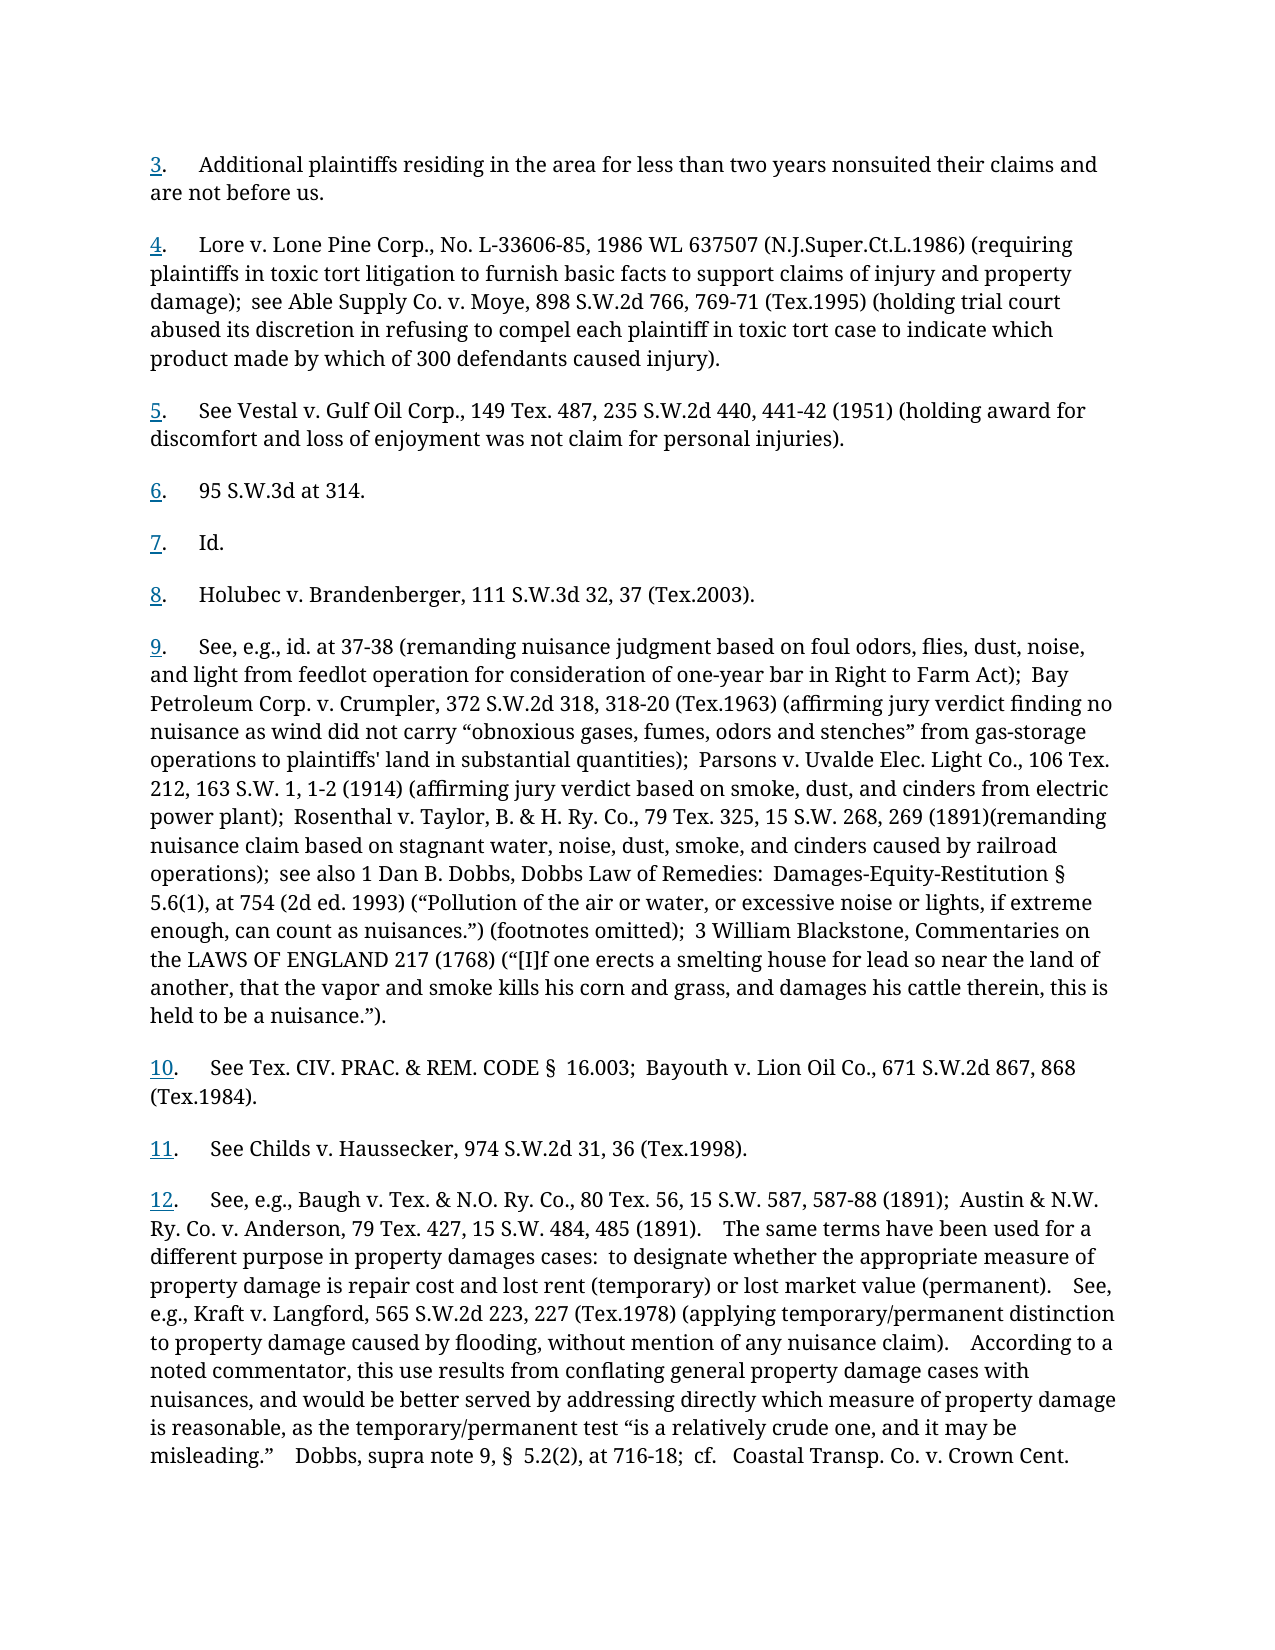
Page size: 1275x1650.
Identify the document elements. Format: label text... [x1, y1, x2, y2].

text 8. Holubec v. Brandenberger, 111 S.W.3d 32, 37 (Tex.2003). [150, 580, 1125, 608]
text 7. Id. [150, 528, 1125, 557]
text 11. See Childs v. Haussecker, 974 S.W.2d 31, 36 (Tex.1998). [150, 1134, 1125, 1162]
text 6. 95 S.W.3d at 314. [150, 476, 1125, 505]
text 4. Lore v. Lone Pine Corp., No. L-33606-85, 1986 WL 637507 (N.J.Super.Ct.L.1986) (requiring plaintiffs in toxic tort litigation to furnish basic facts to support claims of injury and property damage); see Able Supply Co. v. Moye, 898 S.W.2d 766, 769-71 (Tex.1995) (holding trial court abused its discretion in refusing to compel each plaintiff in toxic tort case to indicate which product made by which of 300 defendants caused injury). [150, 230, 1125, 372]
text 5. See Vestal v. Gulf Oil Corp., 149 Tex. 487, 235 S.W.2d 440, 441-42 (1951) (holding award for discomfort and loss of enjoyment was not claim for personal injuries). [150, 396, 1125, 453]
text 10. See Tex. CIV. PRAC. & REM. CODE § 16.003; Bayouth v. Lion Oil Co., 671 S.W.2d 867, 868 (Tex.1984). [150, 1053, 1125, 1110]
text 9. See, e.g., id. at 37-38 (remanding nuisance judgment based on foul odors, flies, dust, noise, and light from feedlot operation for consideration of one-year bar in Right to Farm Act); Bay Petroleum Corp. v. Crumpler, 372 S.W.2d 318, 318-20 (Tex.1963) (affirming jury verdict finding no nuisance as wind did not carry “obnoxious gases, fumes, odors and stenches” from gas-storage operations to plaintiffs' land in substantial quantities); Parsons v. Uvalde Elec. Light Co., 106 Tex. 212, 163 S.W. 1, 1-2 (1914) (affirming jury verdict based on smoke, dust, and cinders from electric power plant); Rosenthal v. Taylor, B. & H. Ry. Co., 79 Tex. 325, 15 S.W. 268, 269 (1891)(remanding nuisance claim based on stagnant water, noise, dust, smoke, and cinders caused by railroad operations); see also 1 Dan B. Dobbs, Dobbs Law of Remedies: Damages-Equity-Restitution § 5.6(1), at 754 (2d ed. 1993) (“Pollution of the air or water, or excessive noise or lights, if extreme enough, can count as nuisances.”) (footnotes omitted); 3 William Blackstone, Commentaries on the LAWS OF ENGLAND 217 (1768) (“[I]f one erects a smelting house for lead so near the land of another, that the vapor and smoke kills his corn and grass, and damages his cattle therein, this is held to be a nuisance.”). [150, 632, 1125, 1030]
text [150, 1186, 1125, 1470]
text 3. Additional plaintiffs residing in the area for less than two years nonsuited their claims and are not before us. [150, 150, 1125, 207]
